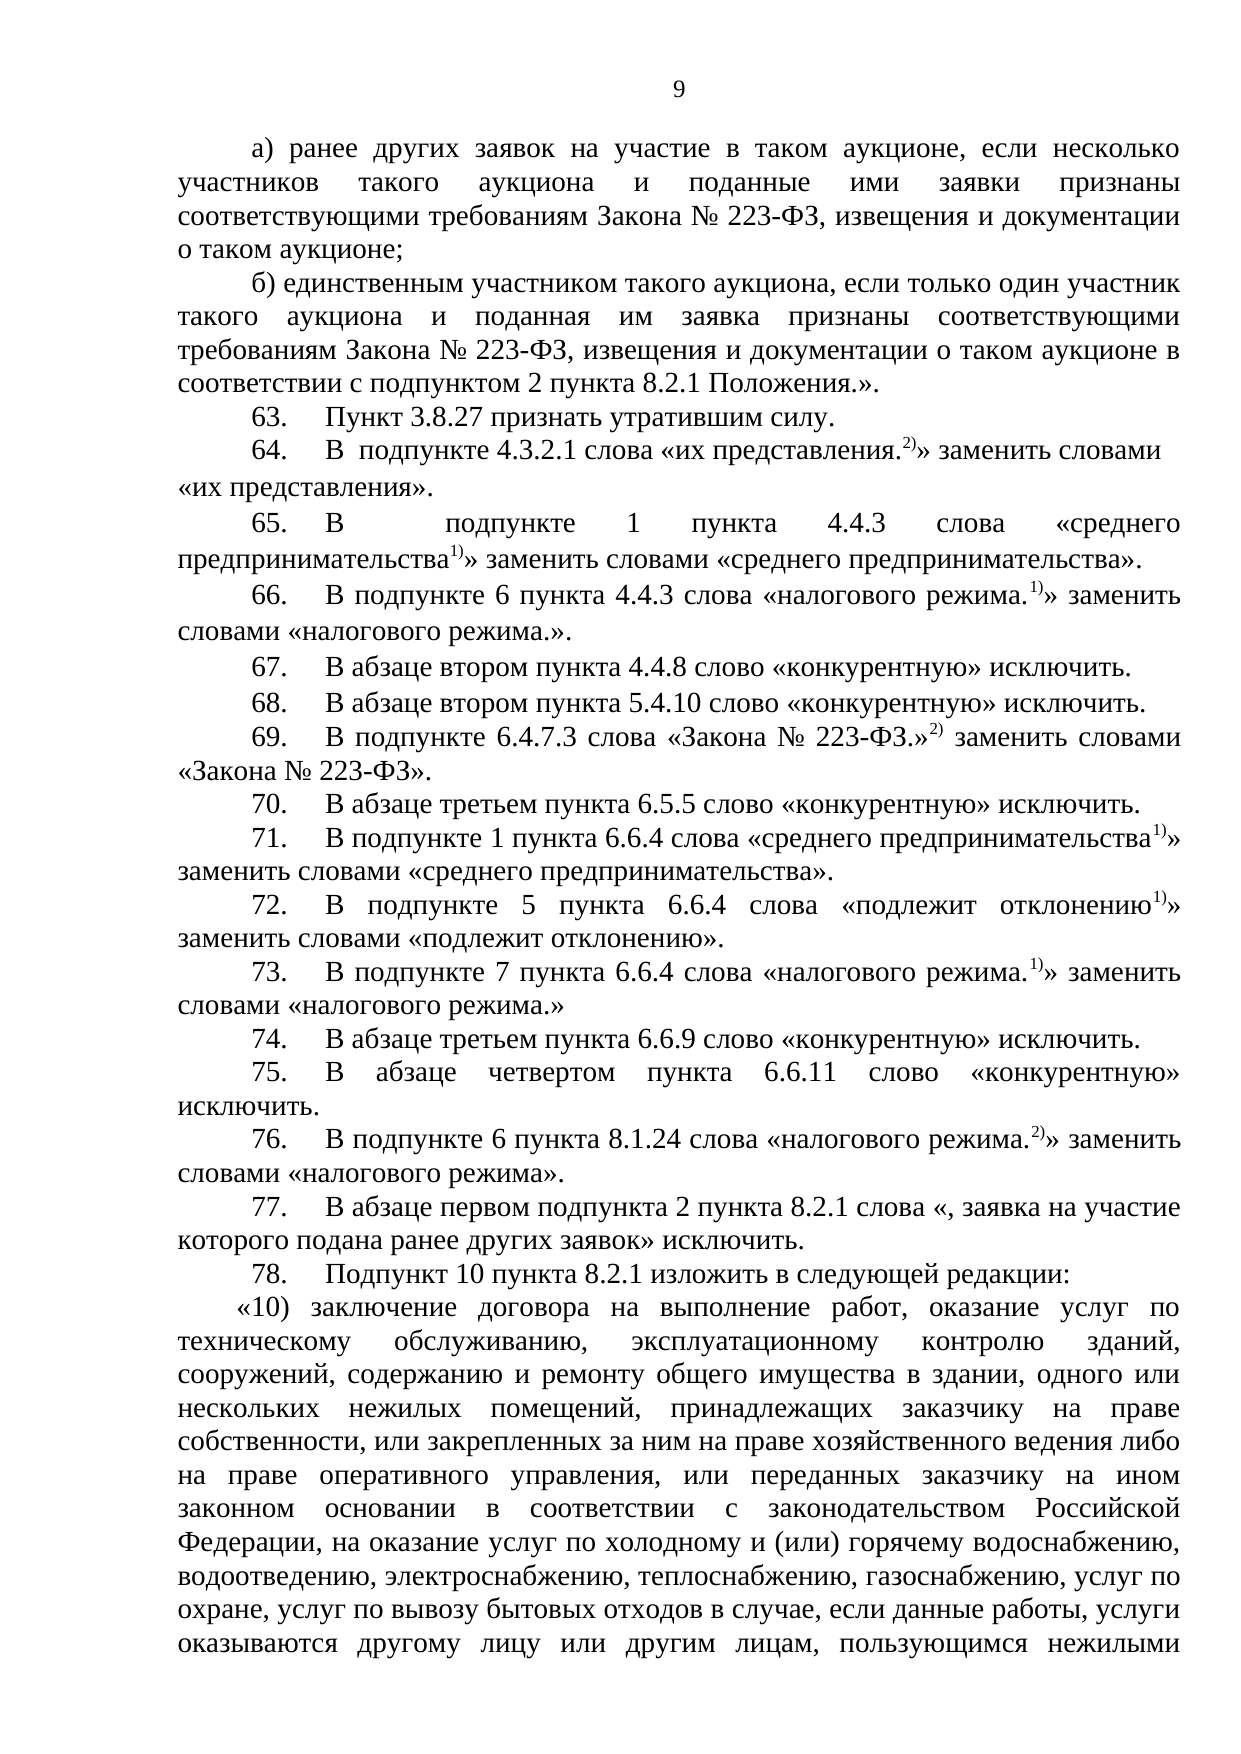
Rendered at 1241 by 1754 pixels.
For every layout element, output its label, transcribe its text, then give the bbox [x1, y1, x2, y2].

list В абзаце третьем пункта 6.5.5 слово «конкурентную» исключить. [177, 786, 1181, 820]
text а) ранее других заявок на участие в таком аукционе, если несколько участников такого аукциона и поданные ими заявки признаны соответствующими требованиям Закона № 223-ФЗ, извещения и документации о таком аукционе; [177, 131, 1181, 265]
list Пункт 3.8.27 признать утратившим силу. [177, 399, 1181, 432]
list В подпункте 5 пункта 6.6.4 слова «подлежит отклонению1)» заменить словами «подлежит отклонению». [177, 887, 1181, 954]
list В подпункте 1 пункта 4.4.3 слова «среднего предпринимательства1)» заменить словами «среднего предпринимательства». [177, 505, 1181, 574]
list В абзаце втором пункта 4.4.8 слово «конкурентную» исключить. [177, 649, 1181, 683]
list В абзаце первом подпункта 2 пункта 8.2.1 слова «, заявка на участие которого подана ранее других заявок» исключить. [177, 1189, 1181, 1256]
list В подпункте 7 пункта 6.6.4 слова «налогового режима.1)» заменить словами «налогового режима.» [177, 954, 1181, 1021]
list В подпункте 4.3.2.1 слова «их представления.2)» заменить словами «их представления». [177, 432, 1181, 502]
list В подпункте 6 пункта 8.1.24 слова «налогового режима.2)» заменить словами «налогового режима». [177, 1122, 1181, 1189]
list В абзаце третьем пункта 6.6.9 слово «конкурентную» исключить. [177, 1021, 1181, 1054]
list В абзаце втором пункта 5.4.10 слово «конкурентную» исключить. [177, 686, 1181, 719]
list В подпункте 6.4.7.3 слова «Закона № 223-ФЗ.»2) заменить словами «Закона № 223-ФЗ». [177, 719, 1181, 786]
list Подпункт 10 пункта 8.2.1 изложить в следующей редакции: [177, 1256, 1181, 1289]
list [177, 1289, 1181, 1658]
text б) единственным участником такого аукциона, если только один участник такого аукциона и поданная им заявка признаны соответствующими требованиям Закона № 223-ФЗ, извещения и документации о таком аукционе в соответствии с подпунктом 2 пункта 8.2.1 Положения.». [177, 265, 1181, 399]
list В абзаце четвертом пункта 6.6.11 слово «конкурентную» исключить. [177, 1054, 1181, 1122]
list В подпункте 6 пункта 4.4.3 слова «налогового режима.1)» заменить словами «налогового режима.». [177, 577, 1181, 647]
list В подпункте 1 пункта 6.6.4 слова «среднего предпринимательства1)» заменить словами «среднего предпринимательства». [177, 820, 1181, 887]
